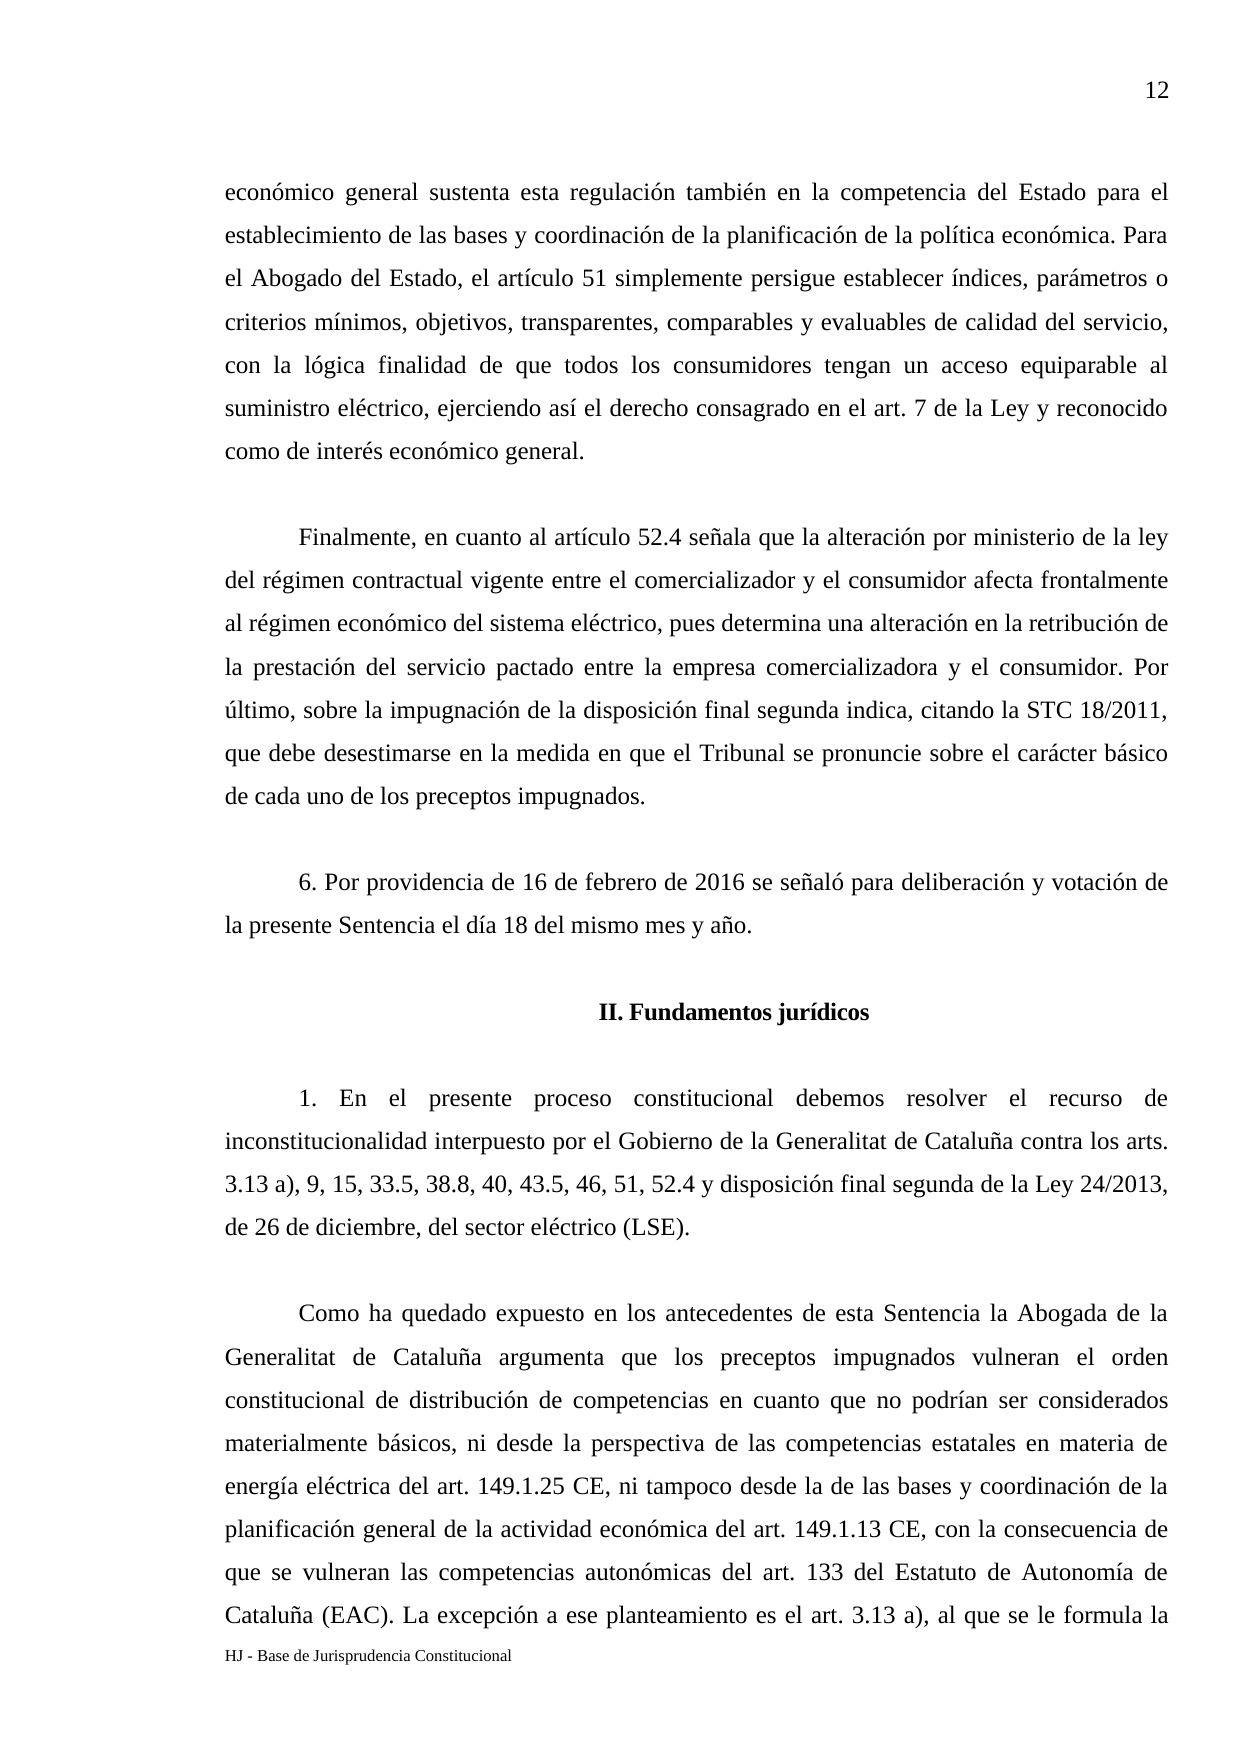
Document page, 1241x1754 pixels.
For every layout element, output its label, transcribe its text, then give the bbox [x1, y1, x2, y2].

text 6. Por providencia de 16 de febrero de 2016 se señaló para deliberación y votación de la presente Sentencia el día 18 del mismo mes y año. [224, 867, 1169, 939]
text 1. En el presente proceso constitucional debemos resolver el recurso de inconstitucionalidad interpuesto por el Gobierno de la Generalitat de Cataluña contra los arts. 3.13 a), 9, 15, 33.5, 38.8, 40, 43.5, 46, 51, 52.4 y disposición final segunda de la Ley 24/2013, de 26 de diciembre, del sector eléctrico (LSE). [224, 1083, 1169, 1241]
text Finalmente, en cuanto al artículo 52.4 señala que la alteración por ministerio de la ley del régimen contractual vigente entre el comercializador y el consumidor afecta frontalmente al régimen económico del sistema eléctrico, pues determina una alteración en la retribución de la prestación del servicio pactado entre la empresa comercializadora y el consumidor. Por último, sobre la impugnación de la disposición final segunda indica, citando la STC 18/2011, que debe desestimarse en la medida en que el Tribunal se pronuncie sobre el carácter básico de cada uno de los preceptos impugnados. [224, 522, 1169, 810]
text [224, 1298, 1169, 1629]
subtitle II. Fundamentos jurídicos [224, 997, 1169, 1025]
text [224, 177, 1169, 465]
